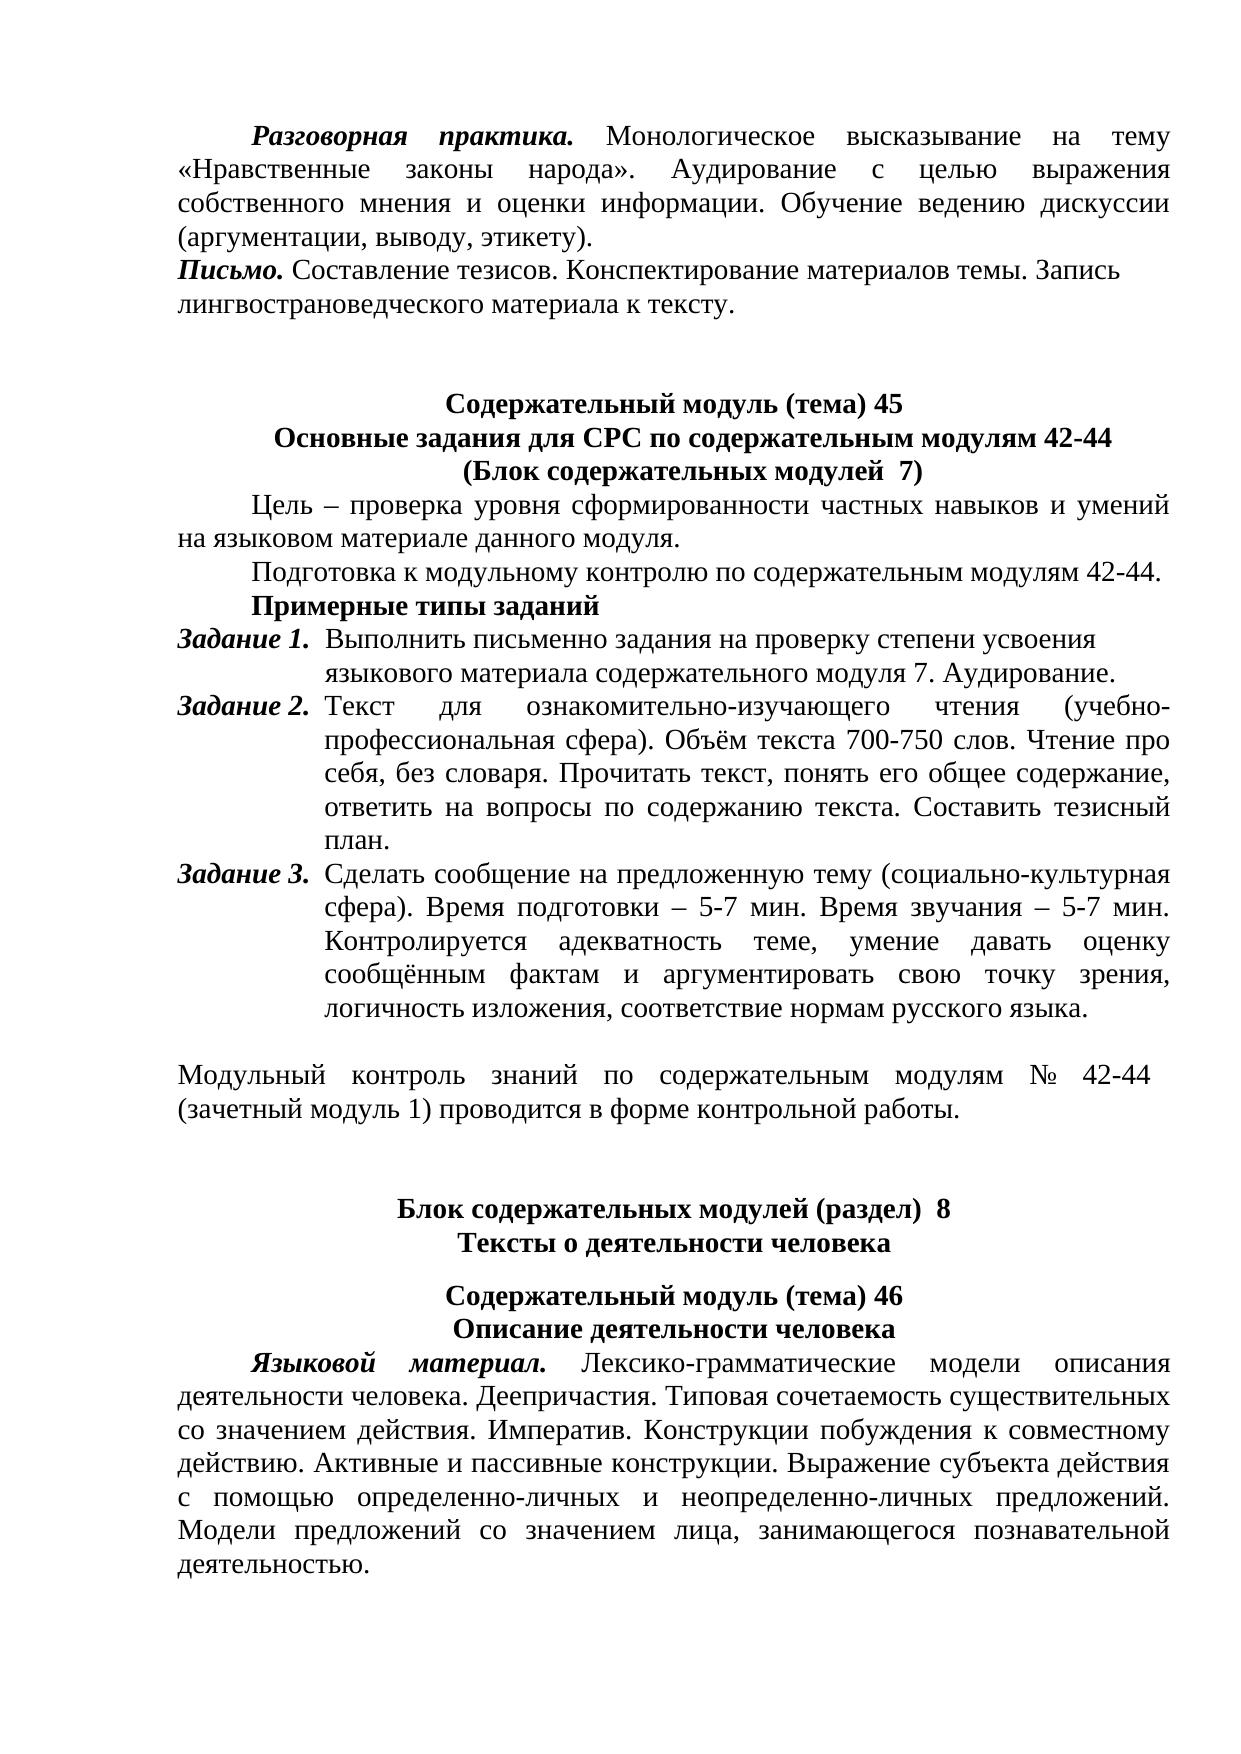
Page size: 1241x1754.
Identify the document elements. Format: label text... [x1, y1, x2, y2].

text Разговорная практика. Монологическое высказывание на тему «Нравственные законы народа». Аудирование с целью выражения собственного мнения и оценки информации. Обучение ведению дискуссии (аргументации, выводу, этикету). [177, 118, 1171, 252]
text Примерные типы заданий [196, 588, 1171, 621]
text Подготовка к модульному контролю по содержательным модулям 42-44. [177, 554, 1171, 588]
text Письмо. Составление тезисов. Конспектирование материалов темы. Запись лингвострановедческого материала к тексту. [177, 252, 1171, 319]
text Основные задания для СРС по содержательным модулям 42-44 [215, 420, 1171, 453]
text Языковой материал. Лексико-грамматические модели описания деятельности человека. Деепричастия. Типовая сочетаемость существительных со значением действия. Императив. Конструкции побуждения к совместному действию. Активные и пассивные конструкции. Выражение субъекта действия с помощью определенно-личных и неопределенно-личных предложений. Модели предложений со значением лица, занимающегося познавательной деятельностью. [177, 1345, 1171, 1579]
text Содержательный модуль (тема) 46 [177, 1278, 1171, 1311]
text Тексты о деятельности человека [177, 1225, 1171, 1258]
text Задание 1. Выполнить письменно задания на проверку степени усвоения [177, 621, 1171, 655]
text (Блок содержательных модулей 7) [215, 453, 1171, 487]
text Содержательный модуль (тема) 45 [177, 386, 1171, 420]
text Задание 3. Сделать сообщение на предложенную тему (социально-культурная сфера). Время подготовки – 5-7 мин. Время звучания – 5-7 мин. Контролируется адекватность теме, умение давать оценку сообщённым фактам и аргументировать свою точку зрения, логичность изложения, соответствие нормам русского языка. [177, 856, 1171, 1024]
text Цель – проверка уровня сформированности частных навыков и умений на языковом материале данного модуля. [177, 487, 1171, 554]
text Описание деятельности человека [177, 1311, 1171, 1345]
text Модульный контроль знаний по содержательным модулям № 42-44 (зачетный модуль 1) проводится в форме контрольной работы. [177, 1057, 1152, 1124]
text Блок содержательных модулей (раздел) 8 [177, 1191, 1171, 1225]
text языкового материала содержательного модуля 7. Аудирование. [288, 655, 1171, 688]
text Задание 2. Текст для ознакомительно-изучающего чтения (учебно-профессиональная сфера). Объём текста 700-750 слов. Чтение про себя, без словаря. Прочитать текст, понять его общее содержание, ответить на вопросы по содержанию текста. Составить тезисный план. [177, 688, 1171, 856]
